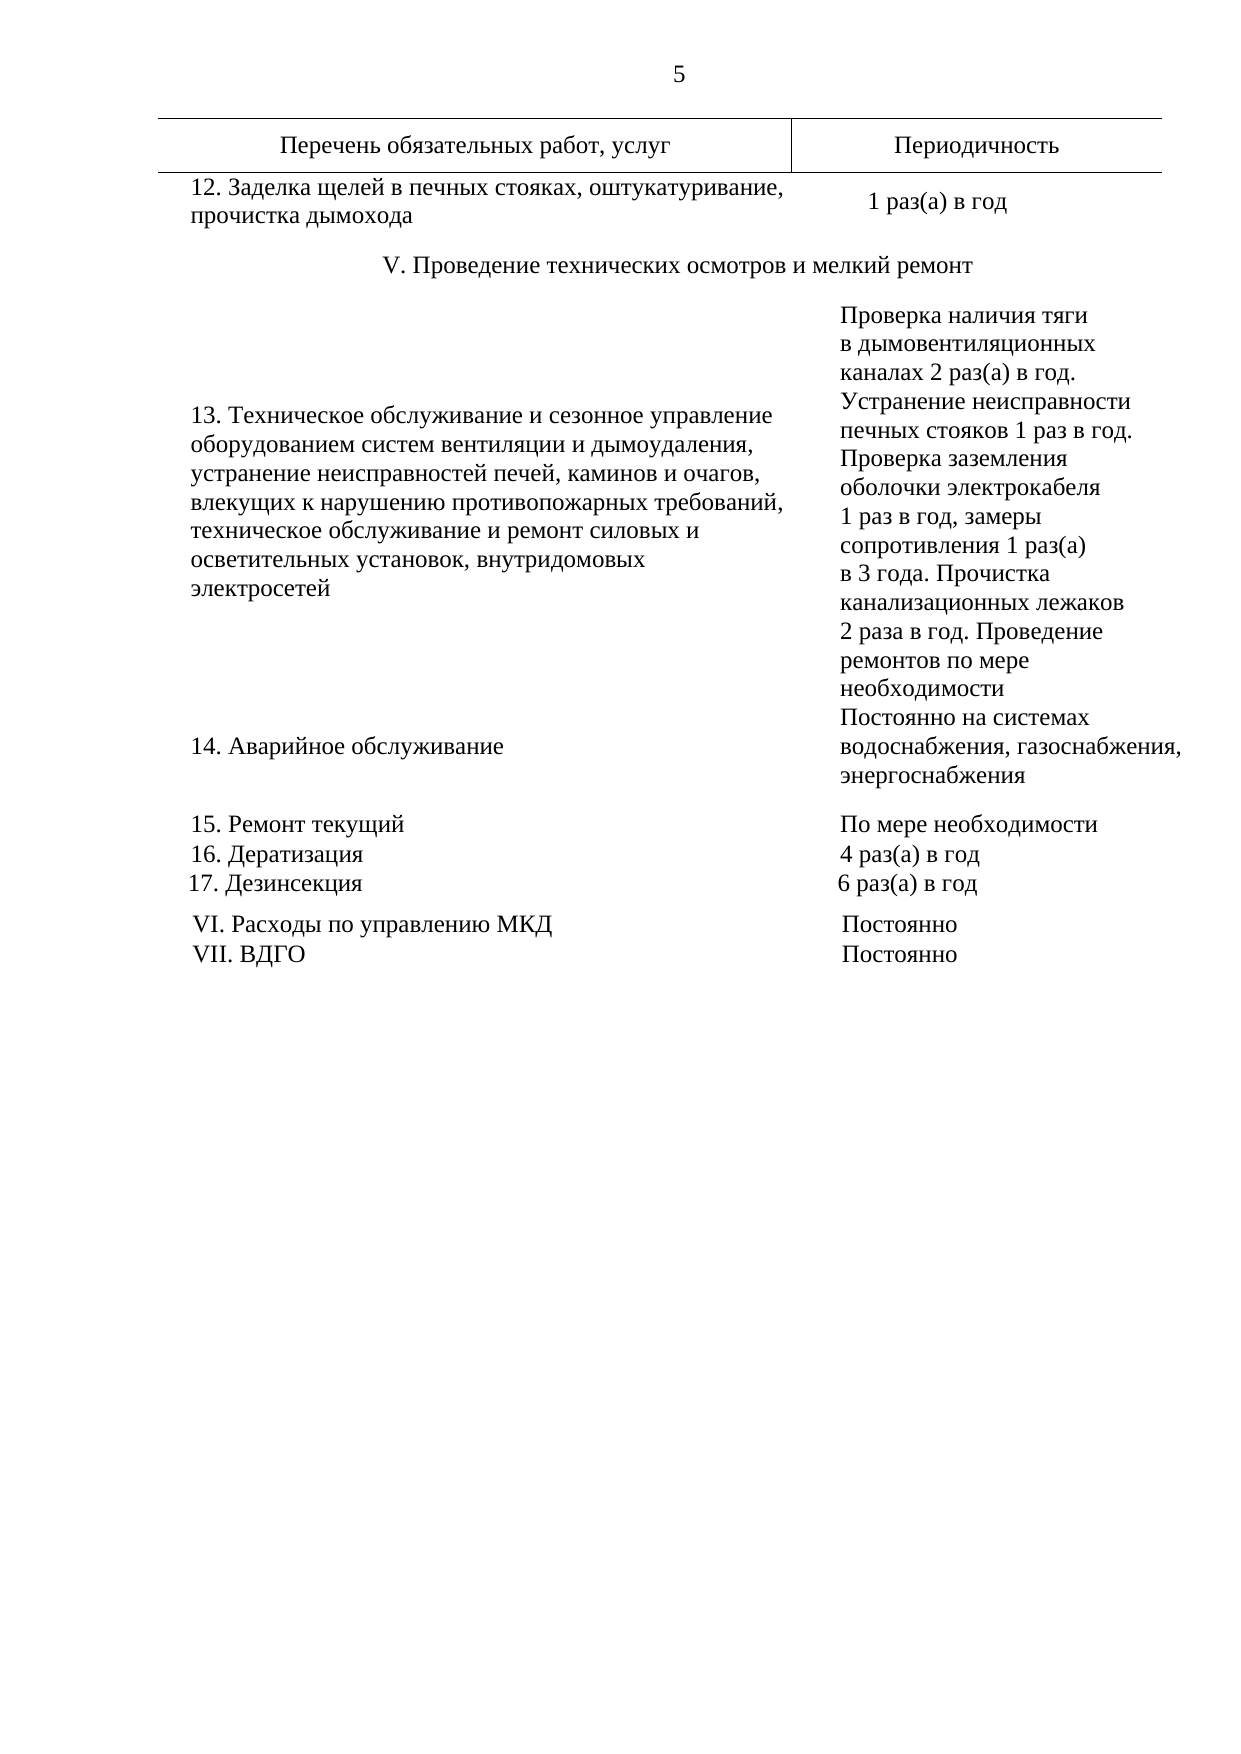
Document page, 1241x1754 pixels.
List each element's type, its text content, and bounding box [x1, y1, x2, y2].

table_cell 16. Дератизация [146, 839, 796, 868]
table_cell 1 раз(а) в год [823, 172, 1209, 250]
table_cell 14. Аварийное обслуживание [146, 702, 796, 809]
table_cell 4 раз(а) в год [796, 839, 1182, 868]
table_cell Постоянно [796, 909, 1182, 939]
table_cell Постоянно на системах водоснабжения, газоснабжения, энергоснабжения [796, 702, 1182, 809]
table_cell VI. Расходы по управлению МКД [146, 909, 796, 939]
table_header Периодичность [792, 119, 1162, 172]
table_cell 17. Дезинсекция [176, 869, 826, 909]
table_cell VII. ВДГО [146, 939, 796, 968]
table_cell 15. Ремонт текущий [146, 809, 796, 839]
table_cell V. Проведение технических осмотров и мелкий ремонт [146, 250, 1209, 300]
table_header Перечень обязательных работ, услуг [158, 119, 791, 172]
table_cell 13. Техническое обслуживание и сезонное управление оборудованием систем вентиляции и дымоудаления, устранение неисправностей печей, каминов и очагов, влекущих к нарушению противопожарных требований, техническое обслуживание и ремонт силовых и осветительных установок, внутридомовых электросетей [146, 300, 796, 702]
table_cell 6 раз(а) в год [826, 869, 1212, 909]
table_cell 12. Заделка щелей в печных стояках, оштукатуривание, прочистка дымохода [146, 172, 823, 250]
table_cell Постоянно [796, 939, 1182, 968]
table_cell По мере необходимости течение года [796, 809, 1182, 839]
table_cell Проверка наличия тяги в дымовентиляционных каналах 2 раз(а) в год. Устранение неисправности печных стояков 1 раз в год. Проверка заземления оболочки электрокабеля 1 раз в год, замеры сопротивления 1 раз(а) в 3 года. Прочистка канализационных лежаков 2 раза в год. Проведение ремонтов по мере необходимости [796, 300, 1182, 702]
